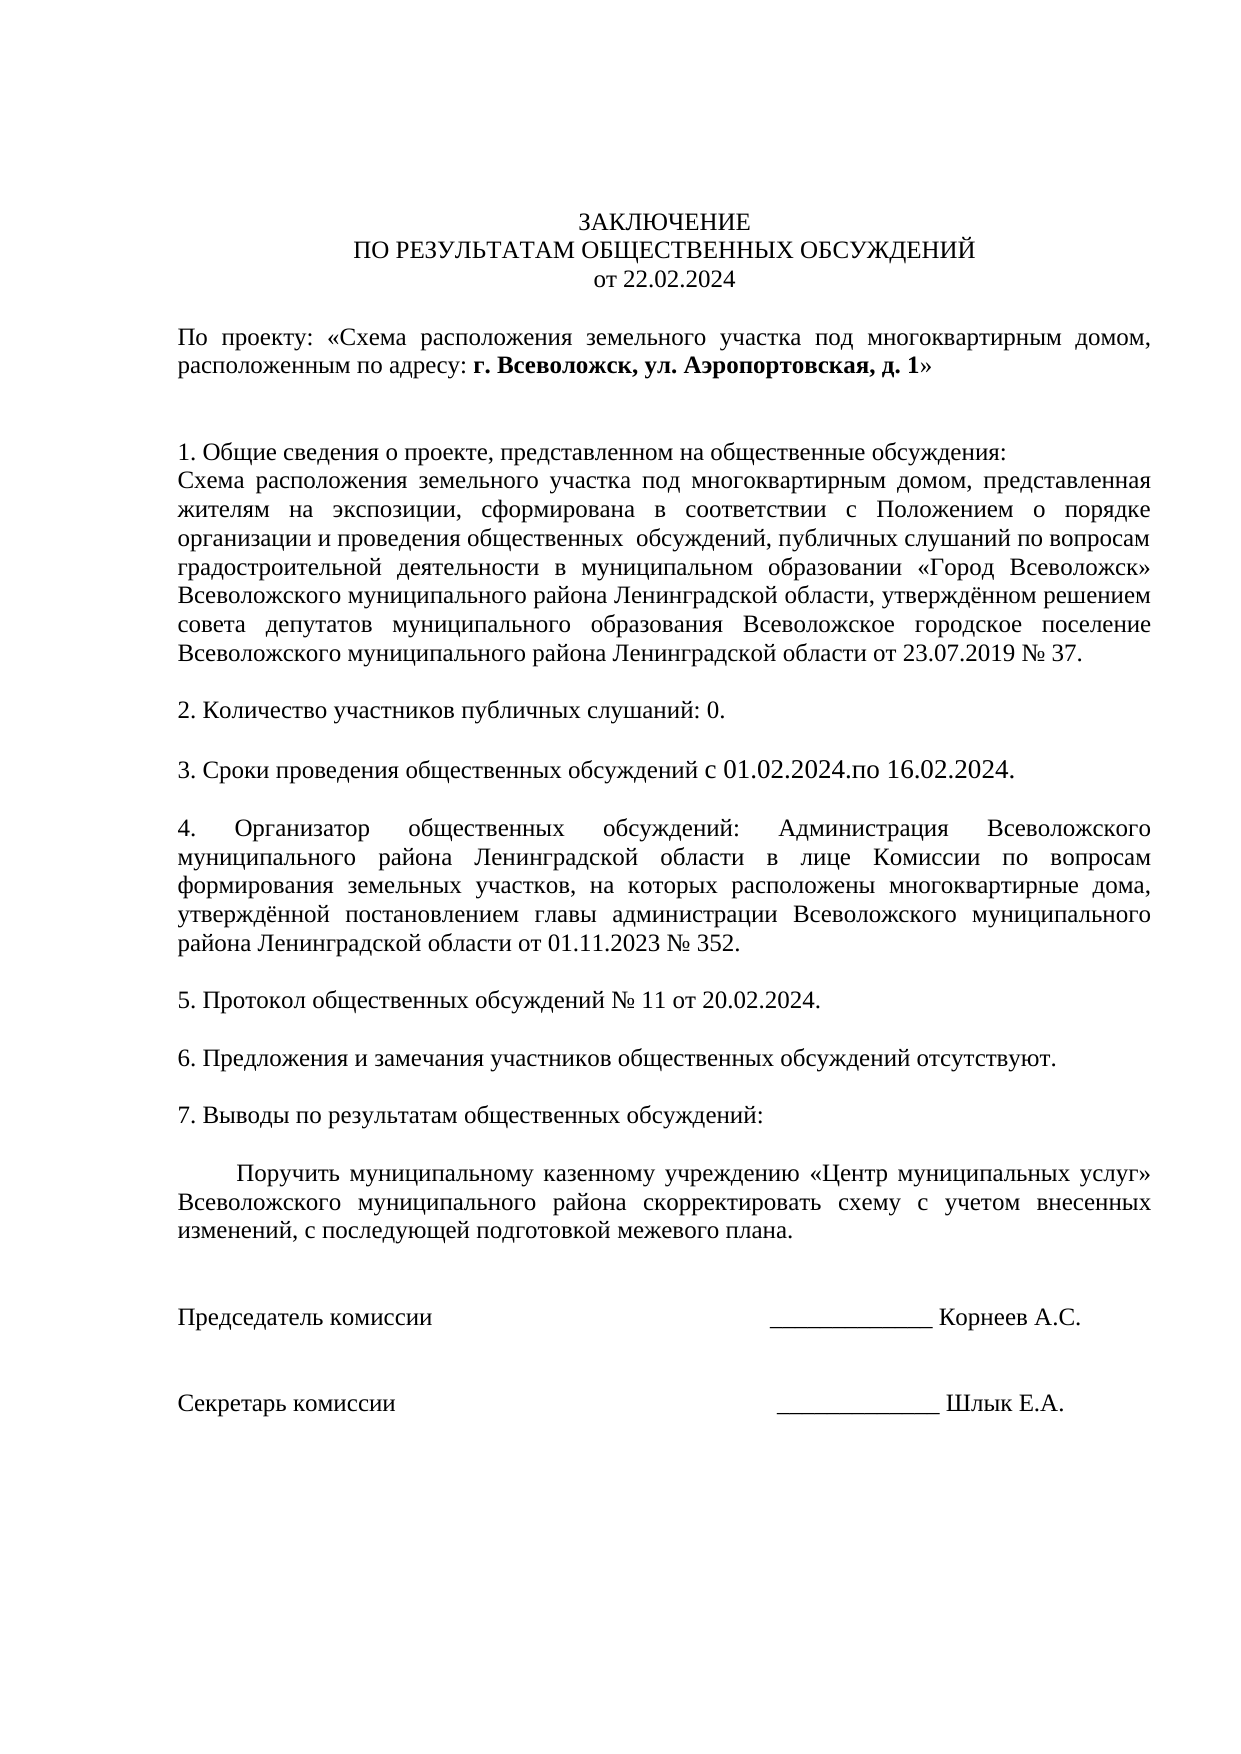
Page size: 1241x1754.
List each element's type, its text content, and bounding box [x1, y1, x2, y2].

text 2. Количество участников публичных слушаний: 0. [177, 696, 1152, 724]
text ЗАКЛЮЧЕНИЕ [177, 207, 1152, 236]
text 3. Сроки проведения общественных обсуждений с 01.02.2024.по 16.02.2024. [177, 753, 1152, 784]
text 4. Организатор общественных обсуждений: Администрация Всеволожского муниципального района Ленинградской области в лице Комиссии по вопросам формирования земельных участков, на которых расположены многоквартирные дома, утверждённой постановлением главы администрации Всеволожского муниципального района Ленинградской области от 01.11.2023 № 352. [177, 813, 1152, 957]
text от 22.02.2024 [177, 264, 1152, 293]
text Секретарь комиссии _____________ Шлык Е.А. [177, 1388, 1152, 1417]
text ПО РЕЗУЛЬТАТАМ ОБЩЕСТВЕННЫХ ОБСУЖДЕНИЙ [177, 236, 1152, 264]
text Схема расположения земельного участка под многоквартирным домом, представленная жителям на экспозиции, сформирована в соответствии с Положением о порядке организации и проведения общественных обсуждений, публичных слушаний по вопросам [177, 466, 1152, 552]
text Председатель комиссии _____________ Корнеев А.С. [177, 1302, 1152, 1330]
text 1. Общие сведения о проекте, представленном на общественные обсуждения: [177, 437, 1152, 466]
text 6. Предложения и замечания участников общественных обсуждений отсутствуют. [177, 1043, 1152, 1072]
text По проекту: «Схема расположения земельного участка под многоквартирным домом, расположенным по адресу: г. Всеволожск, ул. Аэропортовская, д. 1» [177, 322, 1152, 379]
text градостроительной деятельности в муниципальном образовании «Город Всеволожск» Всеволожского муниципального района Ленинградской области, утверждённом решением совета депутатов муниципального образования Всеволожское городское поселение Всеволожского муниципального района Ленинградской области от 23.07.2019 № 37. [177, 552, 1152, 667]
list Поручить муниципальному казенному учреждению «Центр муниципальных услуг» Всеволожского муниципального района скорректировать схему с учетом внесенных изменений, с последующей подготовкой межевого плана. [177, 1158, 1152, 1244]
text 7. Выводы по результатам общественных обсуждений: [177, 1100, 1152, 1129]
text 5. Протокол общественных обсуждений № 11 от 20.02.2024. [177, 985, 1152, 1014]
